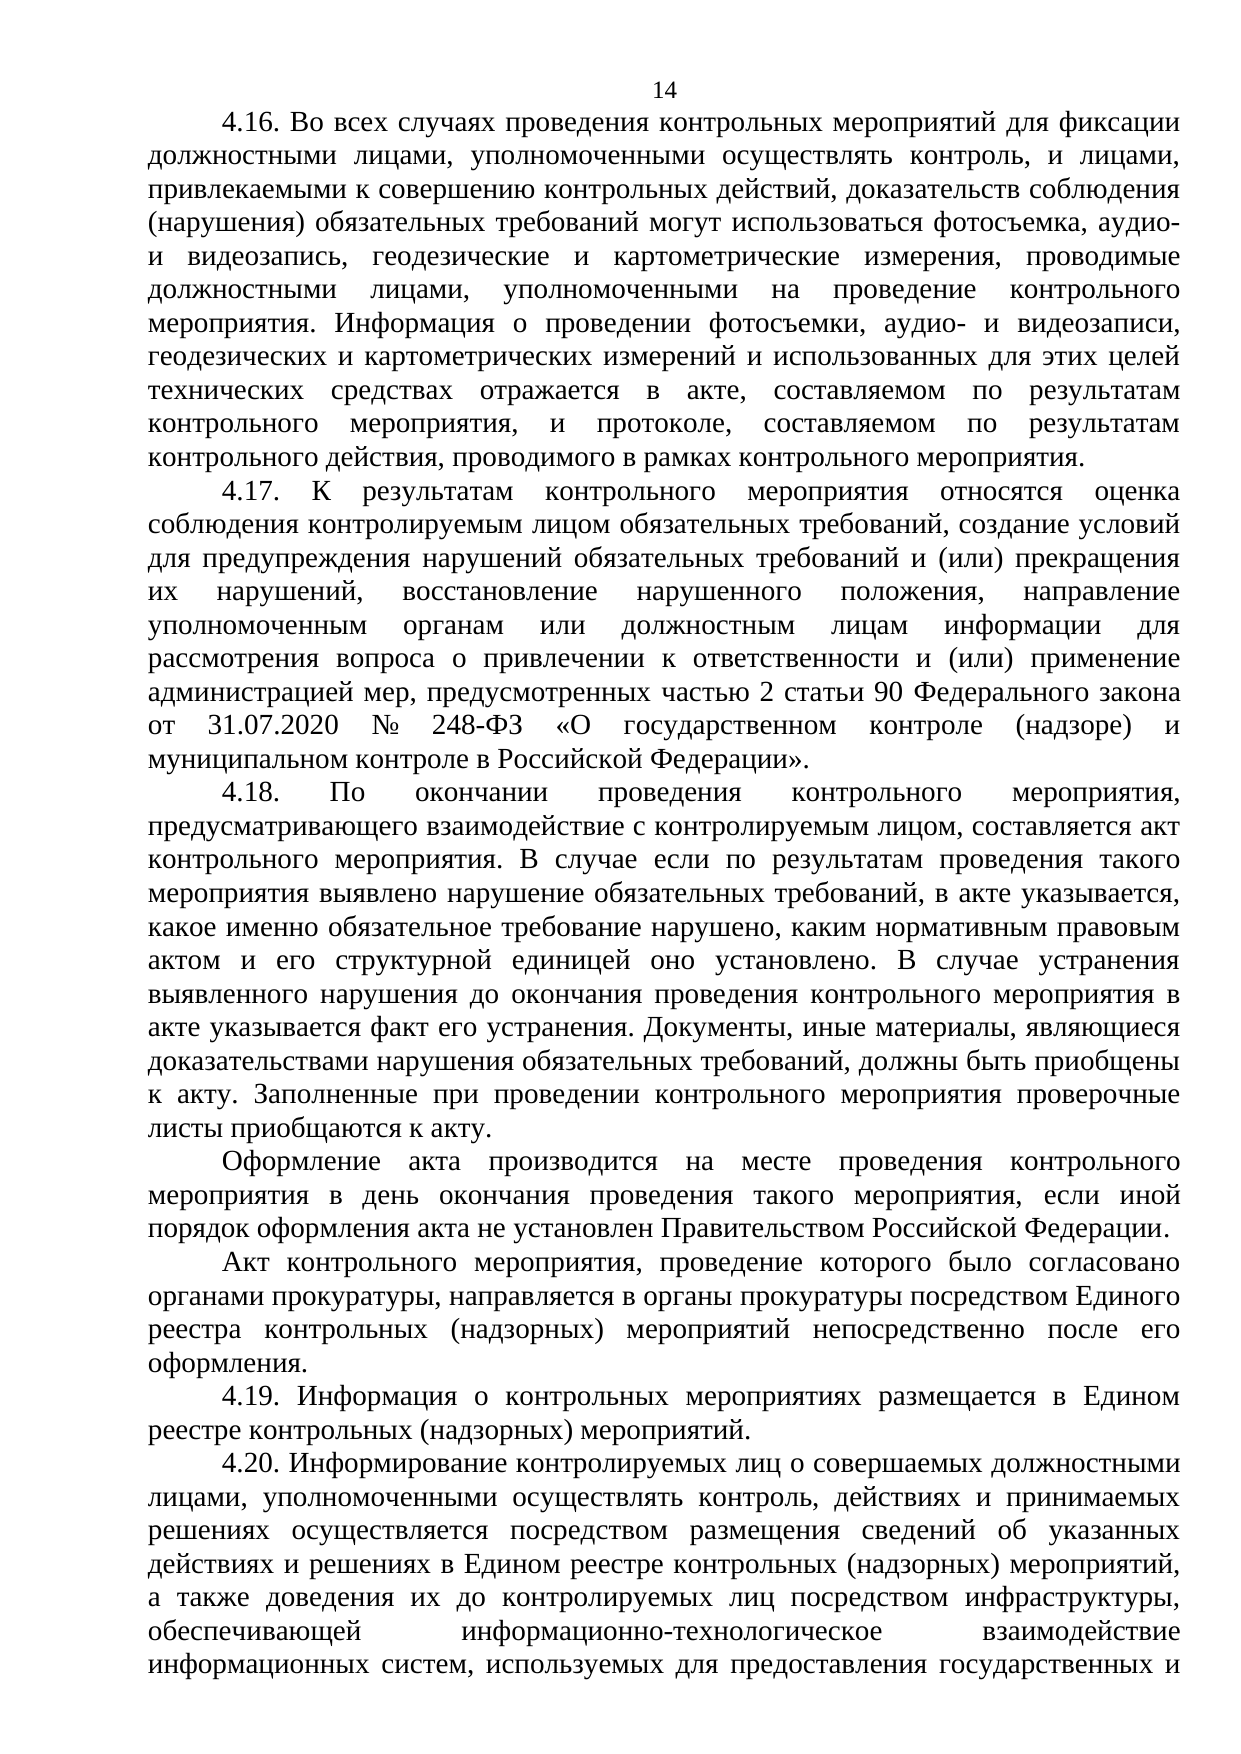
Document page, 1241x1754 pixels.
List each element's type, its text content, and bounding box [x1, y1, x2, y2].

text 4.19. Информация о контрольных мероприятиях размещается в Едином реестре контрольных (надзорных) мероприятий. [148, 1378, 1181, 1445]
text Оформление акта производится на месте проведения контрольного мероприятия в день окончания проведения такого мероприятия, если иной порядок оформления акта не установлен Правительством Российской Федерации. [148, 1143, 1181, 1211]
text Акт контрольного мероприятия, проведение которого было согласовано органами прокуратуры, направляется в органы прокуратуры посредством Единого реестра контрольных (надзорных) мероприятий непосредственно после его оформления. [148, 1244, 1181, 1378]
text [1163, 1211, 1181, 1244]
text 4.17. К результатам контрольного мероприятия относятся оценка соблюдения контролируемым лицом обязательных требований, создание условий для предупреждения нарушений обязательных требований и (или) прекращения их нарушений, восстановление нарушенного положения, направление уполномоченным органам или должностным лицам информации для рассмотрения вопроса о привлечении к ответственности и (или) применение администрацией мер, предусмотренных частью 2 статьи 90 Федерального закона от 31.07.2020 № 248-ФЗ «О государственном контроле (надзоре) и муниципальном контроле в Российской Федерации». [148, 473, 1181, 774]
text 4.18. По окончании проведения контрольного мероприятия, предусматривающего взаимодействие с контролируемым лицом, составляется акт контрольного мероприятия. В случае если по результатам проведения такого мероприятия выявлено нарушение обязательных требований, в акте указывается, какое именно обязательное требование нарушено, каким нормативным правовым актом и его структурной единицей оно установлено. В случае устранения выявленного нарушения до окончания проведения контрольного мероприятия в акте указывается факт его устранения. Документы, иные материалы, являющиеся доказательствами нарушения обязательных требований, должны быть приобщены к акту. Заполненные при проведении контрольного мероприятия проверочные листы приобщаются к акту. [148, 774, 1181, 1143]
text 4.16. Во всех случаях проведения контрольных мероприятий для фиксации должностными лицами, уполномоченными осуществлять контроль, и лицами, привлекаемыми к совершению контрольных действий, доказательств соблюдения (нарушения) обязательных требований могут использоваться фотосъемка, аудио- и видеозапись, геодезические и картометрические измерения, проводимые должностными лицами, уполномоченными на проведение контрольного мероприятия. Информация о проведении фотосъемки, аудио- и видеозаписи, геодезических и картометрических измерений и использованных для этих целей технических средствах отражается в акте, составляемом по результатам контрольного мероприятия, и протоколе, составляемом по результатам контрольного действия, проводимого в рамках контрольного мероприятия. [148, 104, 1181, 473]
